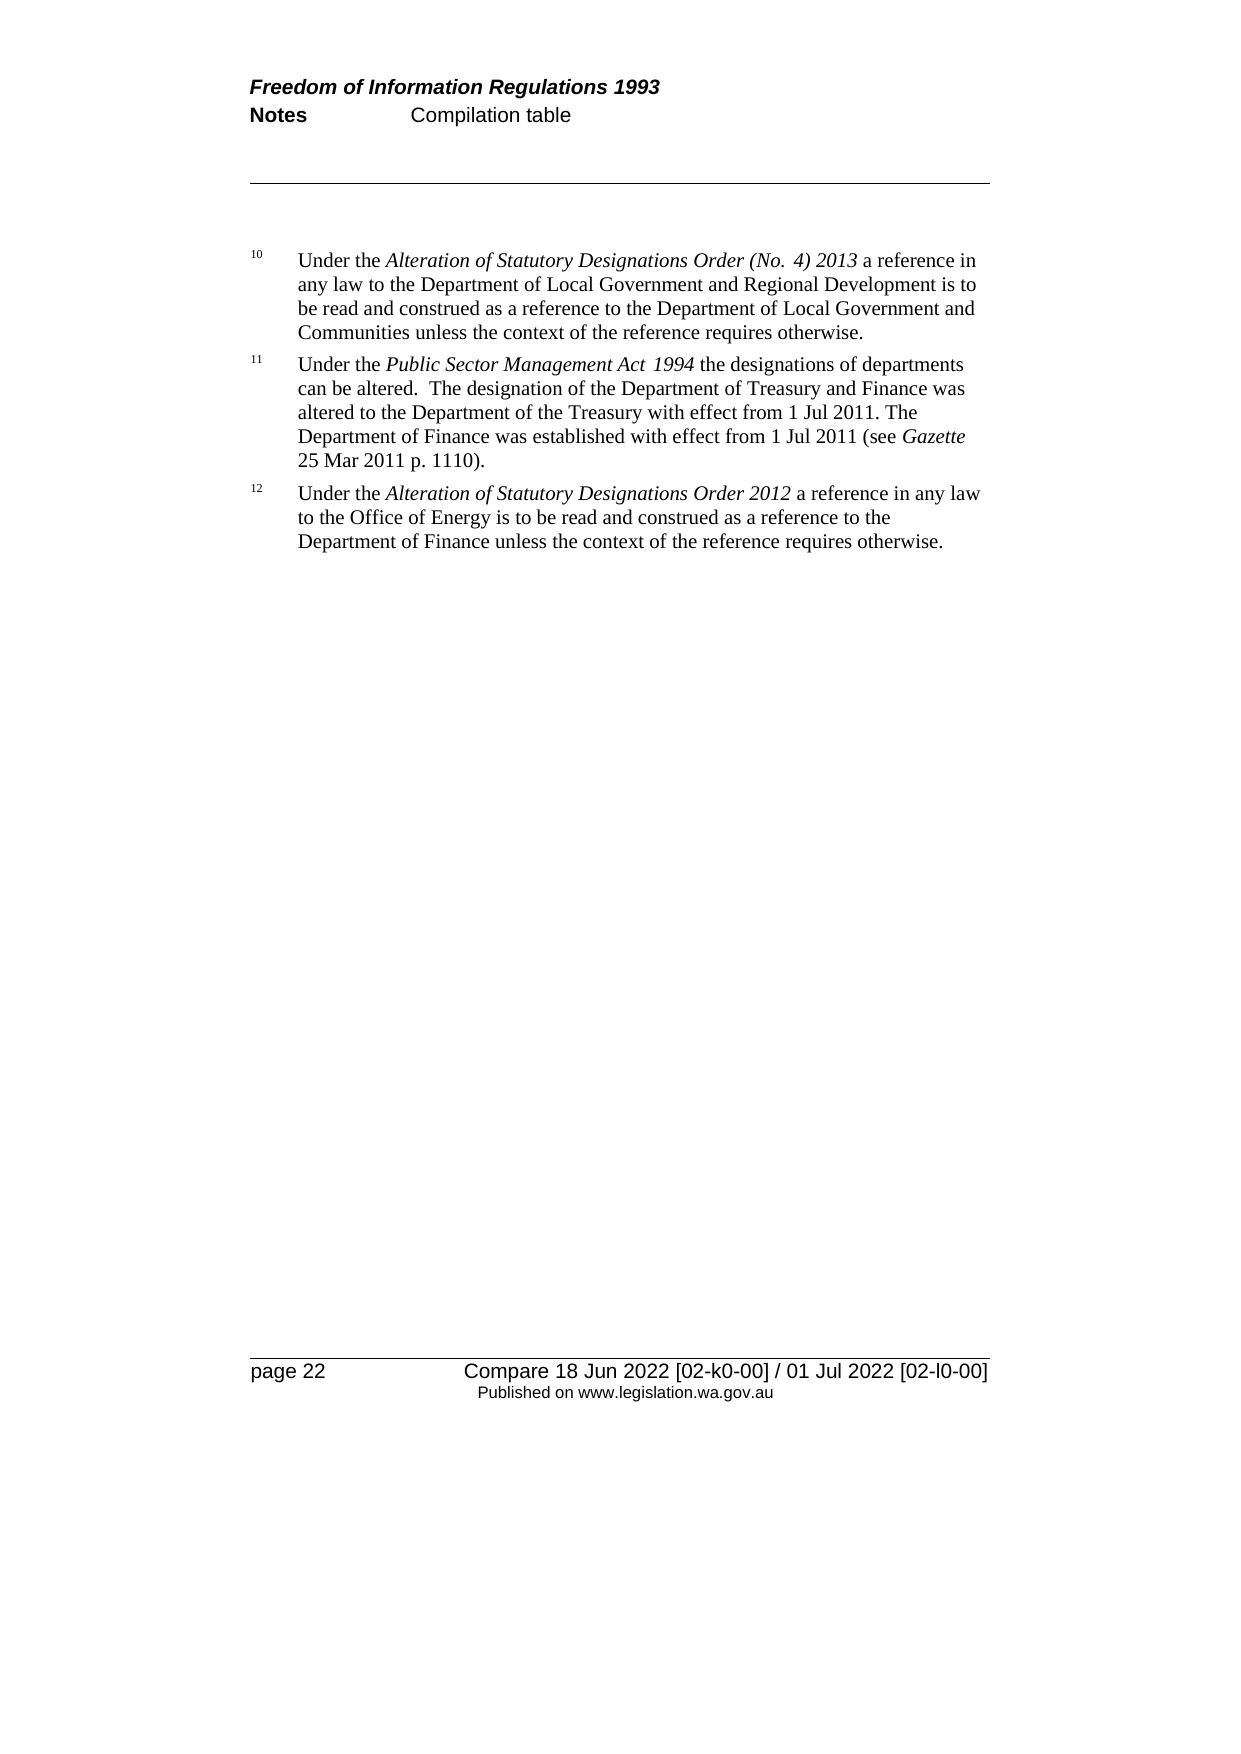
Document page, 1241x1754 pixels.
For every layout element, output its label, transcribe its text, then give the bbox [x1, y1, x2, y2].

text 12 Under the Alteration of Statutory Designations Order 2012 a reference in any law to the Office of Energy is to be read and construed as a reference to the Department of Finance unless the context of the reference requires otherwise. [250, 481, 990, 553]
text 10 Under the Alteration of Statutory Designations Order (No. 4) 2013 a reference in any law to the Department of Local Government and Regional Development is to be read and construed as a reference to the Department of Local Government and Communities unless the context of the reference requires otherwise. [250, 247, 990, 344]
text 11 Under the Public Sector Management Act 1994 the designations of departments can be altered. The designation of the Department of Treasury and Finance was altered to the Department of the Treasury with effect from 1 Jul 2011. The Department of Finance was established with effect from 1 Jul 2011 (see Gazette 25 Mar 2011 p. 1110). [250, 352, 990, 472]
